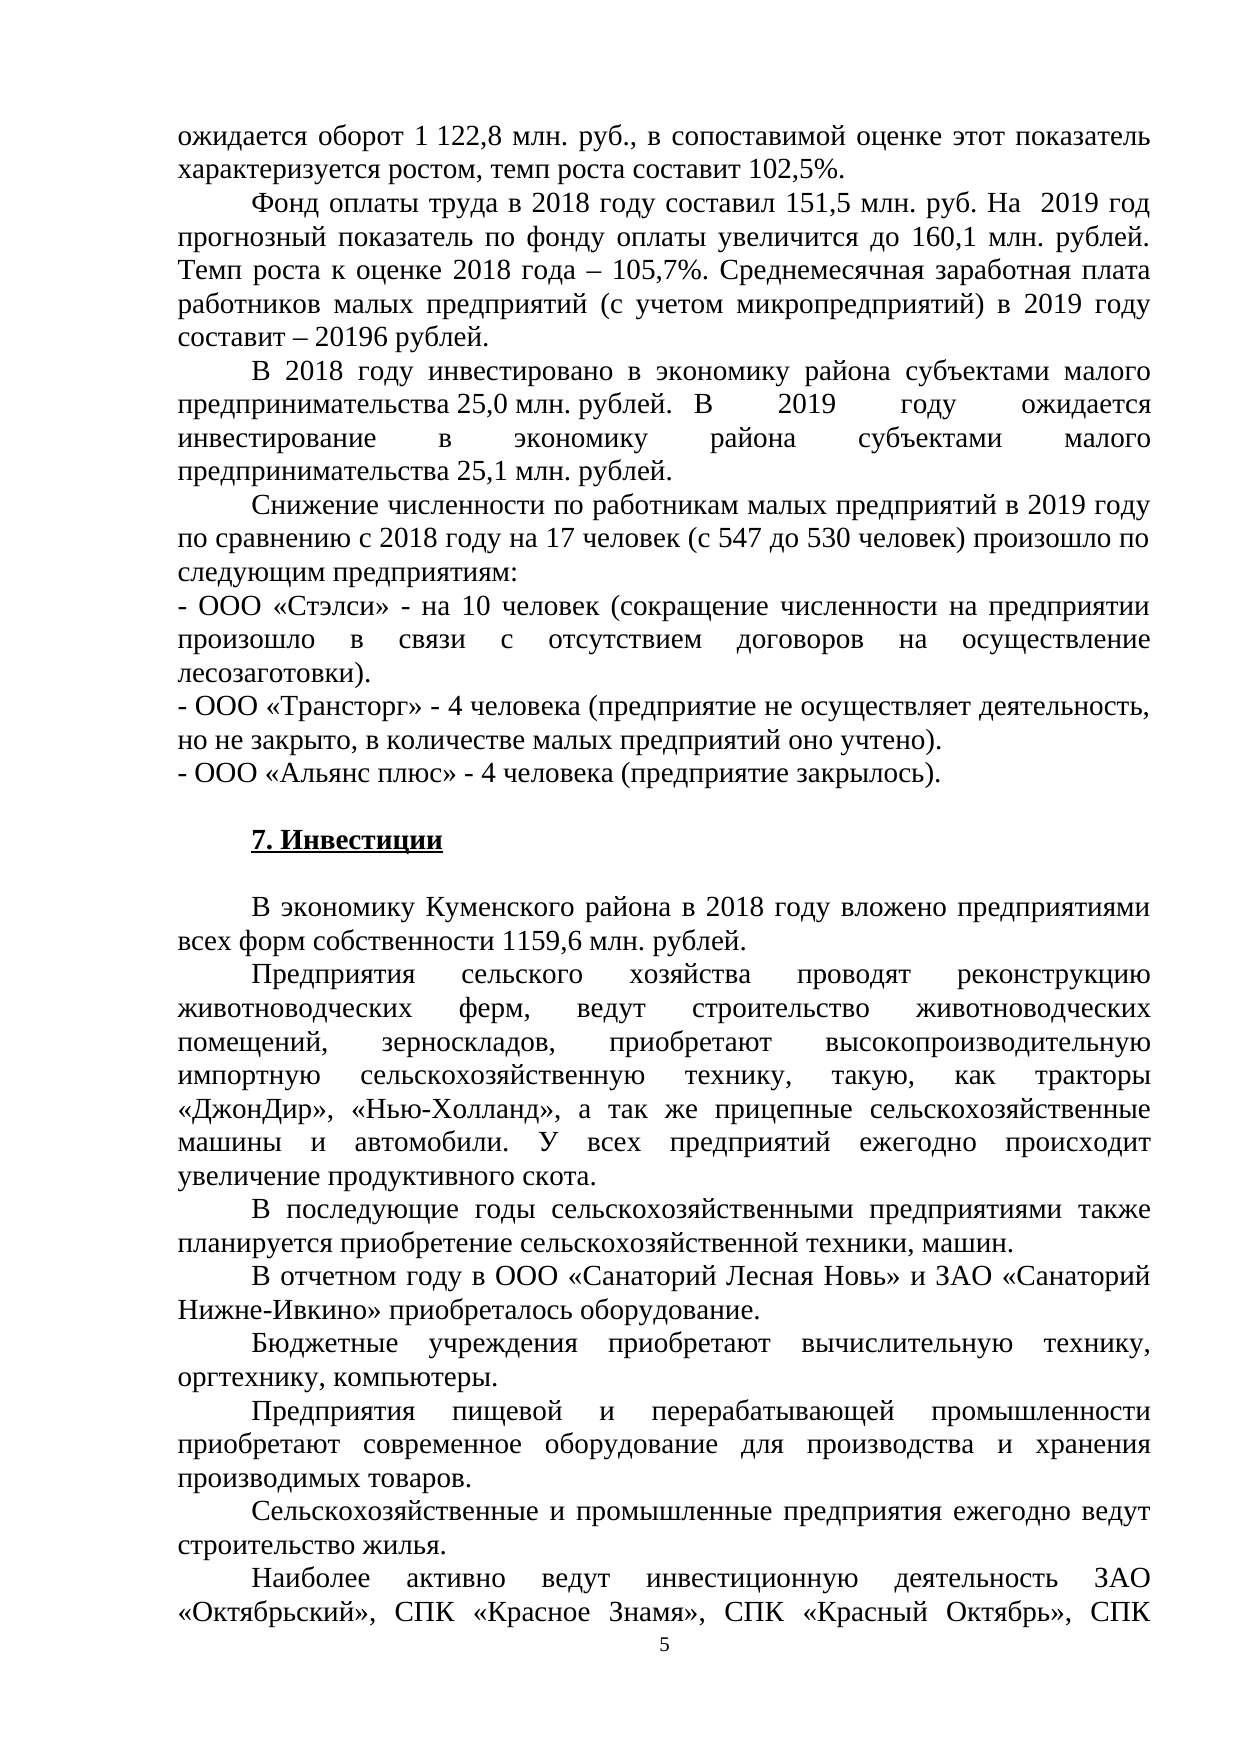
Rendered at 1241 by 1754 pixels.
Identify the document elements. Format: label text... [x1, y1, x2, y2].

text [177, 118, 1152, 185]
text Бюджетные учреждения приобретают вычислительную технику, оргтехнику, компьютеры. [177, 1326, 1152, 1393]
text Фонд оплаты труда в 2018 году составил 151,5 млн. руб. На 2019 год прогнозный показатель по фонду оплаты увеличится до 160,1 млн. рублей. Темп роста к оценке 2018 года – 105,7%. Среднемесячная заработная плата работников малых предприятий (с учетом микропредприятий) в 2019 году составит – 20196 рублей. [177, 185, 1152, 353]
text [177, 1560, 1152, 1627]
text Предприятия сельского хозяйства проводят реконструкцию животноводческих ферм, ведут строительство животноводческих помещений, зерноскладов, приобретают высокопроизводительную импортную сельскохозяйственную технику, такую, как тракторы «ДжонДир», «Нью-Холланд», а так же прицепные сельскохозяйственные машины и автомобили. У всех предприятий ежегодно происходит увеличение продуктивного скота. [177, 957, 1152, 1191]
text Сельскохозяйственные и промышленные предприятия ежегодно ведут строительство жилья. [177, 1493, 1152, 1560]
text - ООО «Трансторг» - 4 человека (предприятие не осуществляет деятельность, но не закрыто, в количестве малых предприятий оно учтено). [177, 688, 1152, 755]
text Снижение численности по работникам малых предприятий в 2019 году по сравнению с 2018 году на 17 человек (с 547 до 530 человек) произошло по следующим предприятиям: [177, 487, 1152, 588]
text Предприятия пищевой и перерабатывающей промышленности приобретают современное оборудование для производства и хранения производимых товаров. [177, 1393, 1152, 1493]
text В 2018 году инвестировано в экономику района субъектами малого предпринимательства 25,0 млн. рублей. В 2019 году ожидается инвестирование в экономику района субъектами малого предпринимательства 25,1 млн. рублей. [177, 353, 1152, 487]
text В отчетном году в ООО «Санаторий Лесная Новь» и ЗАО «Санаторий Нижне-Ивкино» приобреталось оборудование. [177, 1258, 1152, 1326]
text - ООО «Альянс плюс» - 4 человека (предприятие закрылось). [177, 755, 1152, 789]
text В экономику Куменского района в 2018 году вложено предприятиями всех форм собственности 1159,6 млн. рублей. [177, 889, 1152, 957]
text 7. Инвестиции [177, 822, 1152, 856]
text - ООО «Стэлси» - на 10 человек (сокращение численности на предприятии произошло в связи с отсутствием договоров на осуществление лесозаготовки). [177, 588, 1152, 688]
text В последующие годы сельскохозяйственными предприятиями также планируется приобретение сельскохозяйственной техники, машин. [177, 1191, 1152, 1258]
